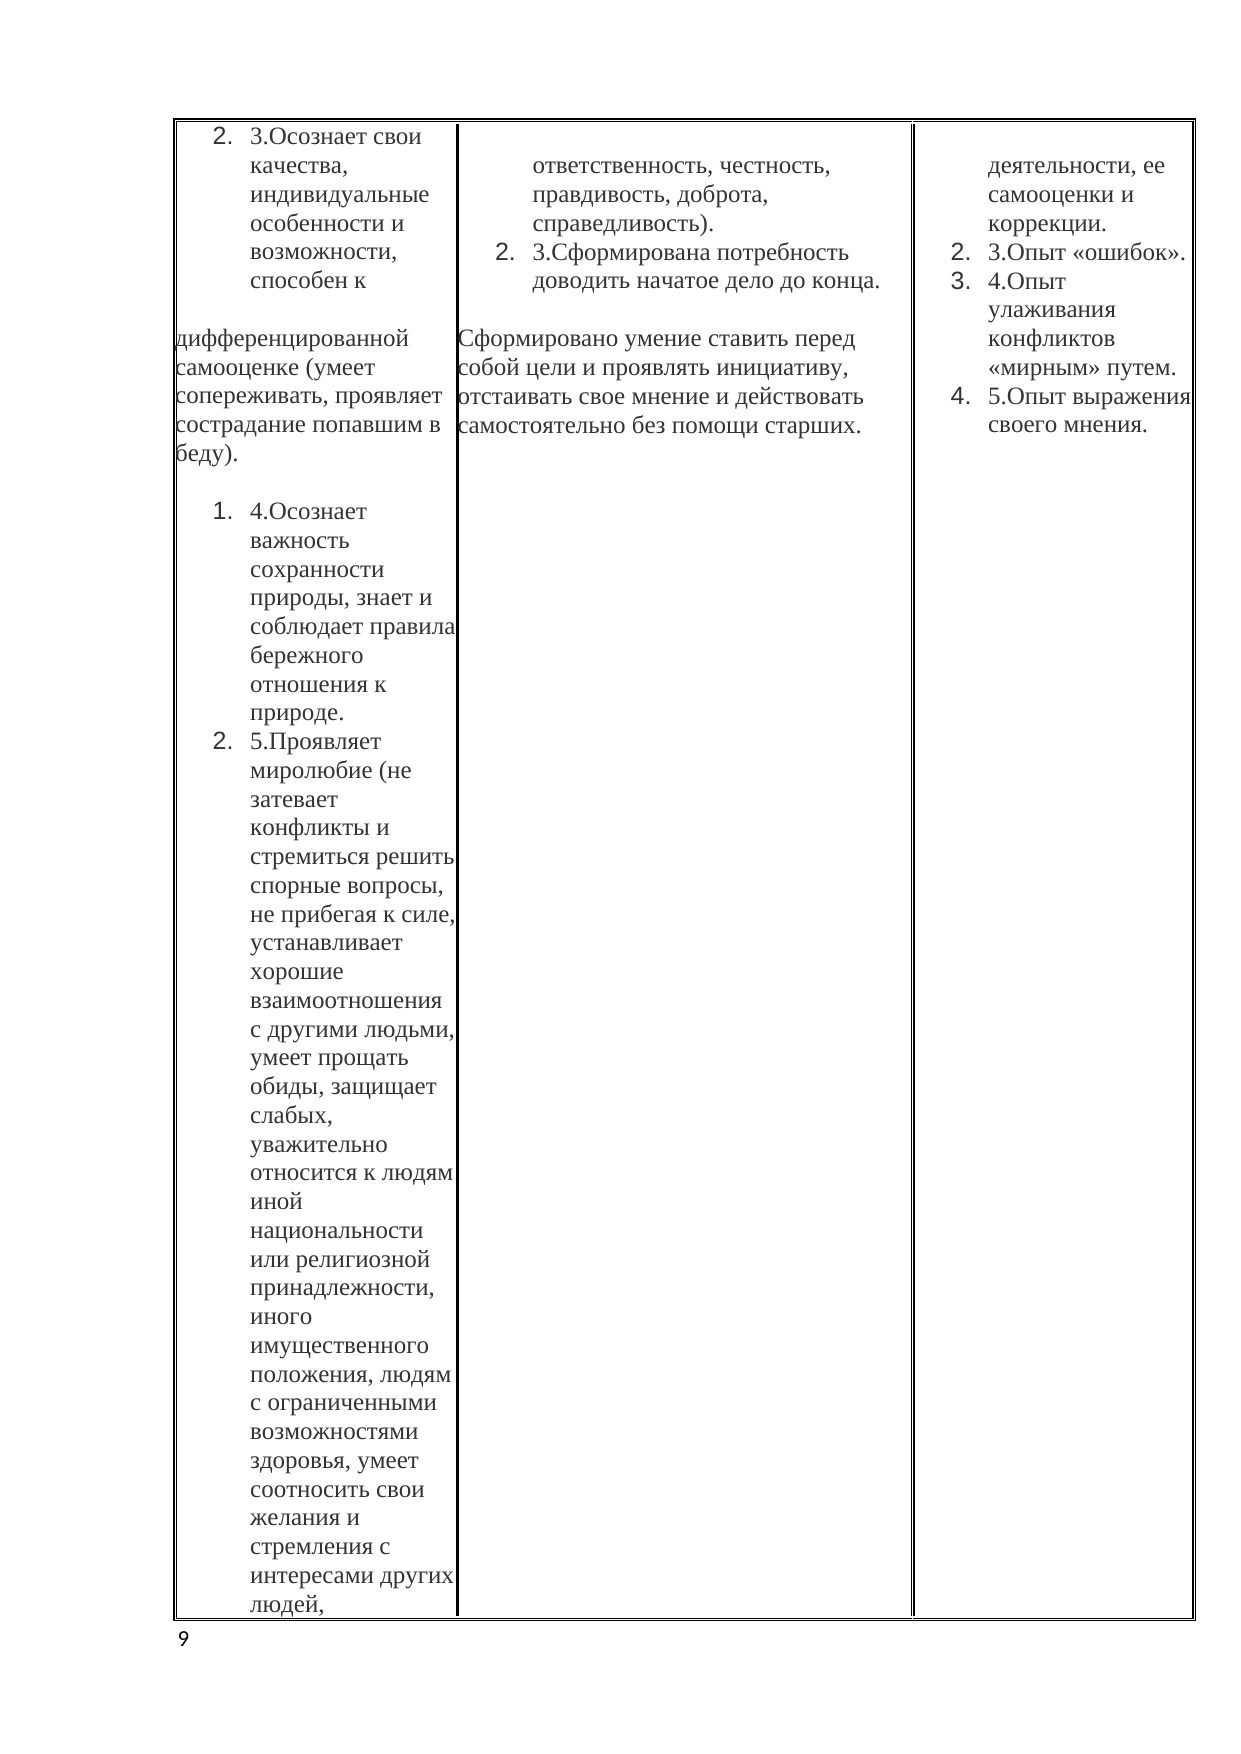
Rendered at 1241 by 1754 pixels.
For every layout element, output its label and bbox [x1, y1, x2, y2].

table_cell [913, 122, 1192, 1617]
table_cell [177, 122, 457, 1617]
table_cell [457, 120, 913, 1617]
